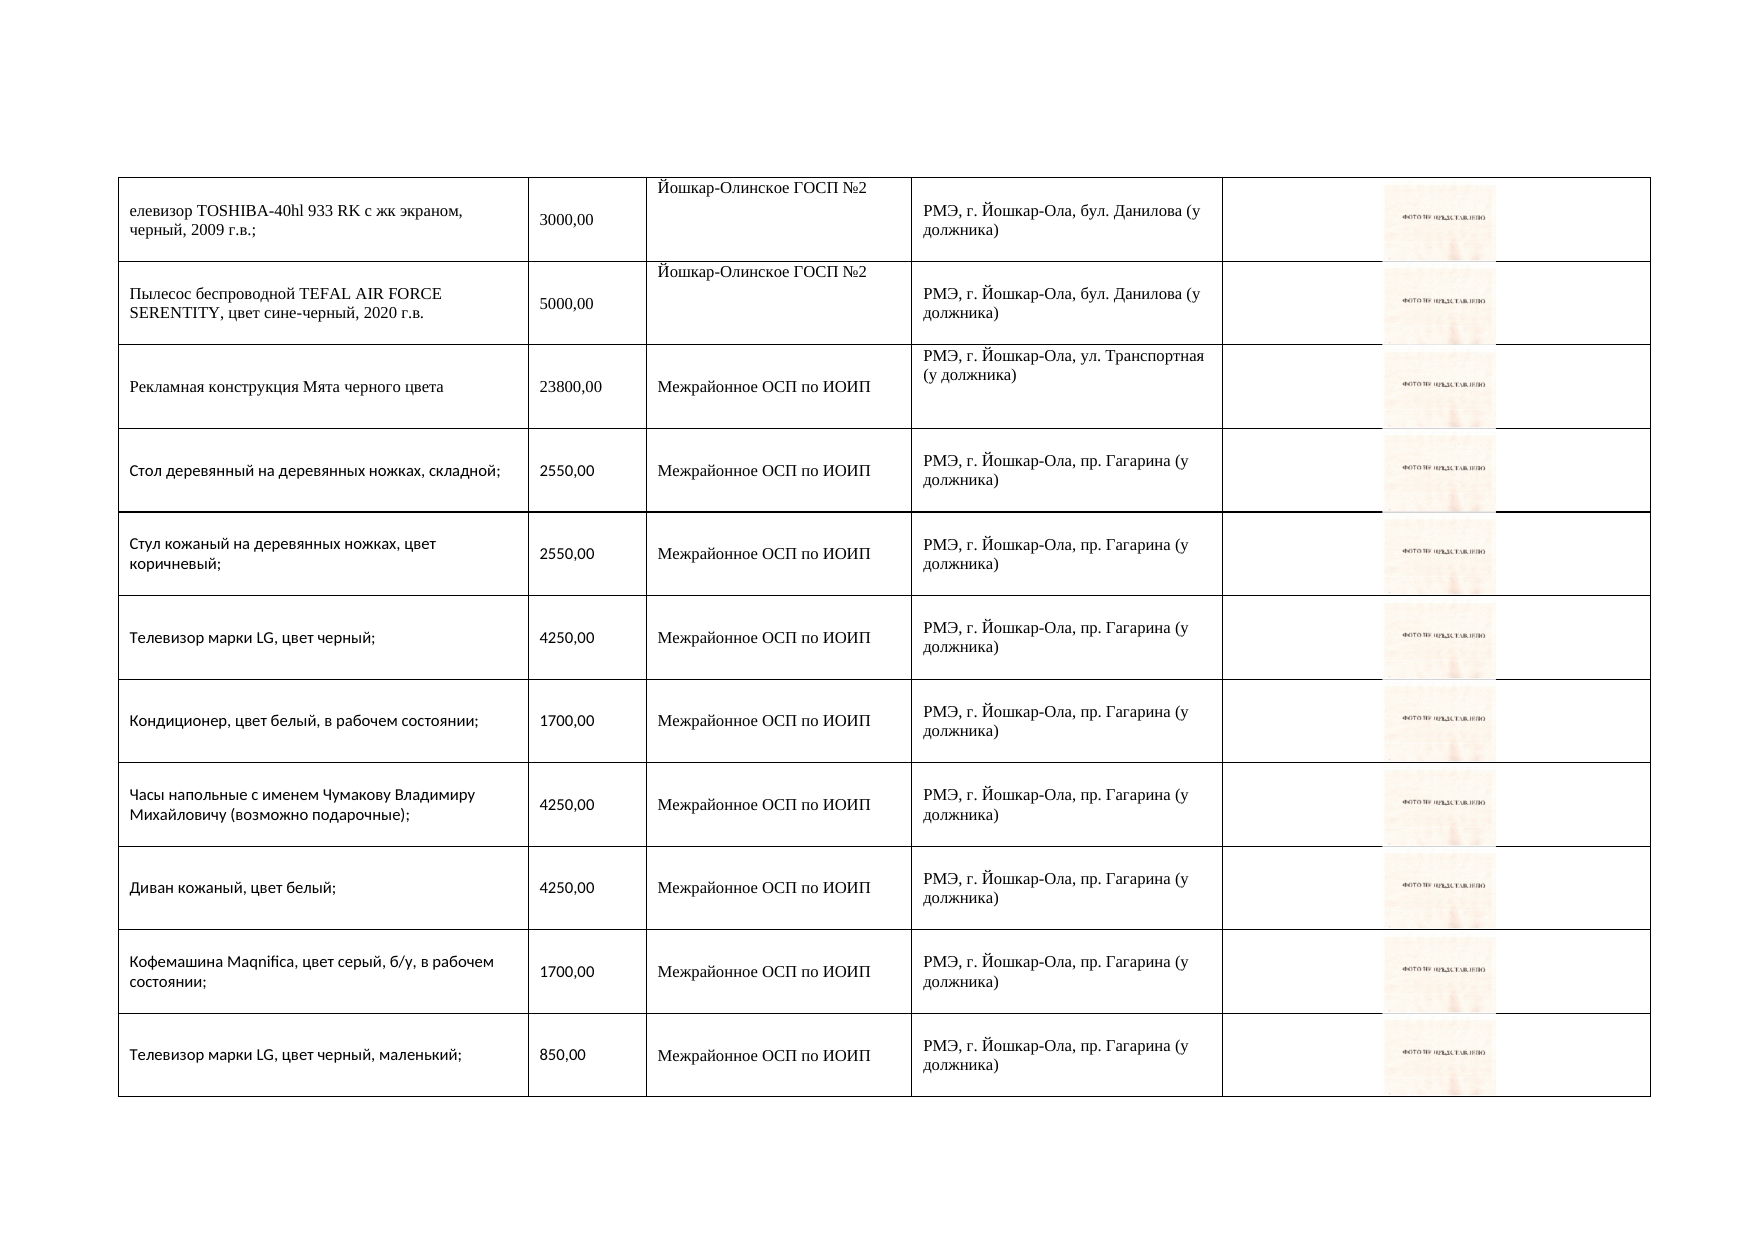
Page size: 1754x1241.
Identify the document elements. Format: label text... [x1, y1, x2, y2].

table_cell [1496, 178, 1650, 261]
table_cell [1223, 262, 1382, 344]
table_cell РМЭ, г. Йошкар-Ола, пр. Гагарина (у должника) [912, 930, 1222, 1013]
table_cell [912, 1014, 1222, 1096]
table_cell [1223, 680, 1382, 762]
table_cell 3000,00 [529, 178, 646, 261]
table_cell Телевизор марки LG, цвет черный, маленький; [119, 1014, 528, 1096]
picture [1383, 764, 1496, 845]
table_cell 850,00 [529, 1014, 646, 1096]
table_cell РМЭ, г. Йошкар-Ола, пр. Гагарина (у должника) [912, 429, 1222, 511]
table_cell Кофемашина Maqnifica, цвет серый, б/у, в рабочем состоянии; [119, 930, 528, 1013]
table_cell Межрайонное ОСП по ИОИП [647, 345, 911, 428]
table_cell 4250,00 [529, 847, 646, 929]
table_cell 4250,00 [529, 596, 646, 678]
table_cell РМЭ, г. Йошкар-Ола, пр. Гагарина (у должника) [912, 680, 1222, 762]
table_cell 1700,00 [529, 680, 646, 762]
table_cell [1496, 847, 1650, 929]
table_cell РМЭ, г. Йошкар-Ола, бул. Данилова (у должника) [912, 262, 1222, 344]
table_cell 4250,00 [529, 763, 646, 846]
table_cell Кондиционер, цвет белый, в рабочем состоянии; [119, 680, 528, 762]
table_cell [1496, 429, 1650, 511]
table_cell [1223, 596, 1382, 678]
table_cell Рекламная конструкция Мята черного цвета [119, 345, 528, 428]
table_cell Межрайонное ОСП по ИОИП [647, 596, 911, 678]
table_cell Пылесос беспроводной TEFAL AIR FORCE SERENTITY, цвет сине-черный, 2020 г.в. [119, 262, 528, 344]
table_cell Диван кожаный, цвет белый; [119, 847, 528, 929]
table_cell [1496, 930, 1650, 1013]
table_cell [1223, 345, 1382, 428]
table_cell РМЭ, г. Йошкар-Ола, пр. Гагарина (у должника) [912, 513, 1222, 595]
table_cell Часы напольные с именем Чумакову Владимиру Михайловичу (возможно подарочные); [119, 763, 528, 846]
table_cell Йошкар-Олинское ГОСП №2 [647, 262, 911, 344]
table_cell [1496, 1014, 1650, 1096]
table_cell [1496, 596, 1650, 678]
table_cell Межрайонное ОСП по ИОИП [647, 763, 911, 846]
table_cell [1496, 763, 1650, 846]
picture [1383, 179, 1496, 260]
table_cell РМЭ, г. Йошкар-Ола, пр. Гагарина (у должника) [912, 763, 1222, 846]
table_cell [1223, 513, 1382, 595]
picture [1383, 680, 1496, 761]
table_cell 1700,00 [529, 930, 646, 1013]
picture [1383, 847, 1496, 928]
table_cell РМЭ, г. Йошкар-Ола, пр. Гагарина (у должника) [912, 596, 1222, 678]
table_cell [647, 178, 911, 261]
table_cell [1496, 513, 1650, 595]
table_cell [1496, 680, 1650, 762]
table_cell Стол деревянный на деревянных ножках, складной; [119, 429, 528, 511]
table_cell РМЭ, г. Йошкар-Ола, бул. Данилова (у должника) [912, 178, 1222, 261]
table_cell [1223, 930, 1382, 1013]
picture [1383, 1014, 1496, 1095]
picture [1383, 346, 1496, 427]
picture [1383, 931, 1496, 1012]
table_cell [1223, 178, 1382, 261]
table_cell [1223, 763, 1382, 846]
picture [1383, 597, 1496, 678]
table_cell РМЭ, г. Йошкар-Ола, пр. Гагарина (у должника) [912, 847, 1222, 929]
table_cell 2550,00 [529, 513, 646, 595]
table_cell Межрайонное ОСП по ИОИП [647, 680, 911, 762]
table_cell [1223, 1014, 1382, 1096]
table_cell елевизор TOSHIBA-40hl 933 RK с жк экраном, черный, 2009 г.в.; [119, 178, 528, 261]
table_cell Межрайонное ОСП по ИОИП [647, 513, 911, 595]
table_cell Телевизор марки LG, цвет черный; [119, 596, 528, 678]
table_cell Межрайонное ОСП по ИОИП [647, 429, 911, 511]
table_cell 23800,00 [529, 345, 646, 428]
table_cell [1496, 262, 1650, 344]
table_cell Межрайонное ОСП по ИОИП [647, 930, 911, 1013]
table_cell 5000,00 [529, 262, 646, 344]
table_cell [647, 1014, 911, 1096]
table_cell 2550,00 [529, 429, 646, 511]
table_cell Межрайонное ОСП по ИОИП [647, 847, 911, 929]
picture [1383, 262, 1496, 345]
picture [1383, 513, 1496, 594]
table_cell РМЭ, г. Йошкар-Ола, ул. Транспортная (у должника) [912, 345, 1222, 428]
picture [1383, 429, 1496, 512]
table_cell [1223, 847, 1382, 929]
table_cell [1223, 429, 1382, 511]
table_cell [1496, 345, 1650, 428]
table_cell Стул кожаный на деревянных ножках, цвет коричневый; [119, 513, 528, 595]
